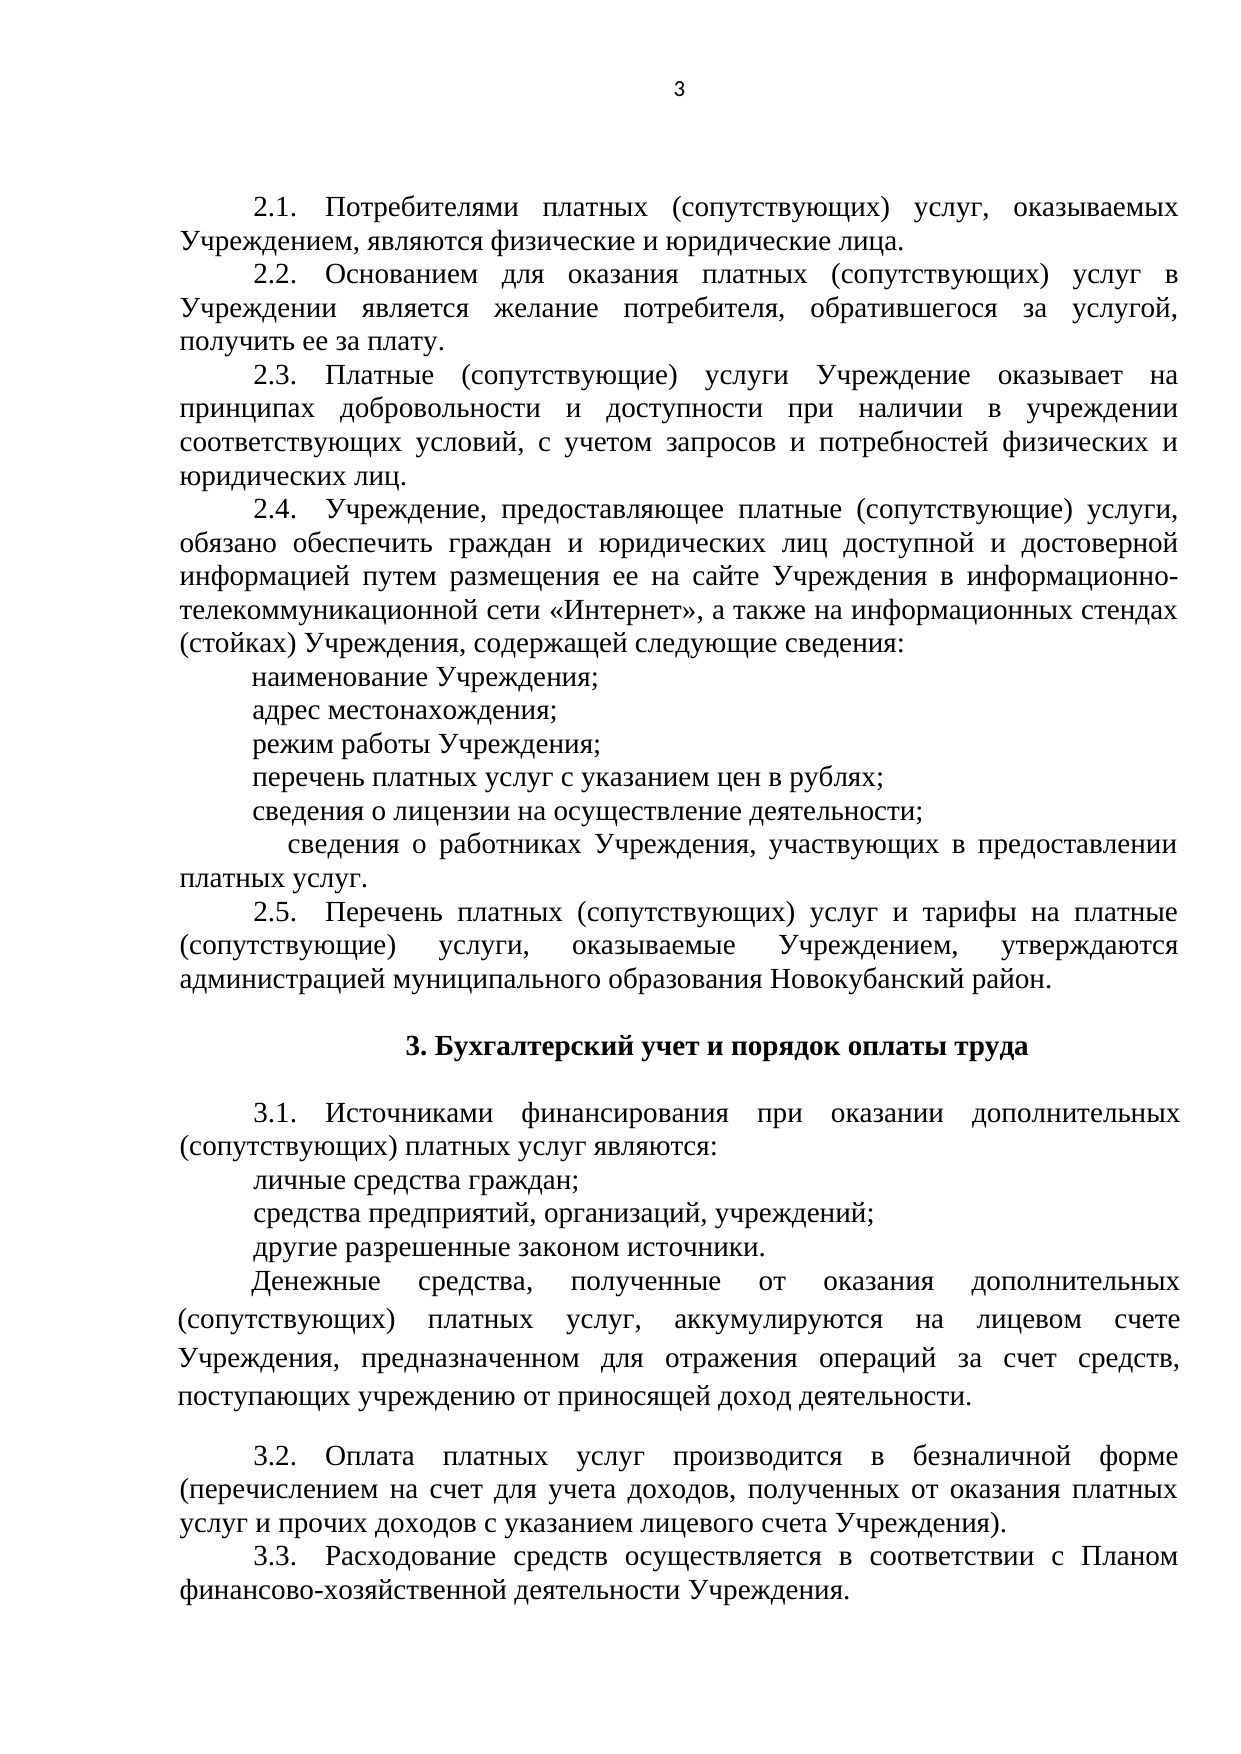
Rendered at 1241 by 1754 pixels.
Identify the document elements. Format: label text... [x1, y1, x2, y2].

text 3. Бухгалтерский учет и порядок оплаты труда [253, 1028, 1181, 1061]
text перечень платных услуг с указанием цен в рублях; [177, 759, 1181, 793]
text личные средства граждан; [179, 1162, 1181, 1196]
text другие разрешенные законом источники. [179, 1229, 1181, 1263]
text адрес местонахождения; [177, 692, 1181, 726]
list Платные (сопутствующие) услуги Учреждение оказывает на принципах добровольности и доступности при наличии в учреждении соответствующих условий, с учетом запросов и потребностей физических и юридических лиц. [179, 357, 1179, 491]
text сведения о работниках Учреждения, участвующих в предоставлении платных услуг. [179, 827, 1179, 894]
text Денежные средства, полученные от оказания дополнительных (сопутствующих) платных услуг, аккумулируются на лицевом счете Учреждения, предназначенном для отражения операций за счет средств, поступающих учреждению от приносящей доход деятельности. [177, 1263, 1181, 1412]
list Расходование средств осуществляется в соответствии с Планом финансово-хозяйственной деятельности Учреждения. [179, 1538, 1179, 1605]
text 3.1. Источниками финансирования при оказании дополнительных (сопутствующих) платных услуг являются: [179, 1095, 1181, 1162]
text наименование Учреждения; [177, 659, 1179, 692]
text режим работы Учреждения; [177, 726, 1181, 759]
text сведения о лицензии на осуществление деятельности; [177, 793, 1181, 827]
text средства предприятий, организаций, учреждений; [179, 1196, 1181, 1229]
list Потребителями платных (сопутствующих) услуг, оказываемых Учреждением, являются физические и юридические лица. [179, 189, 1179, 256]
list Учреждение, предоставляющее платные (сопутствующие) услуги, обязано обеспечить граждан и юридических лиц доступной и достоверной информацией путем размещения ее на сайте Учреждения в информационно-телекоммуникационной сети «Интернет», а также на информационных стендах (стойках) Учреждения, содержащей следующие сведения: [179, 491, 1179, 659]
list Оплата платных услуг производится в безналичной форме (перечислением на счет для учета доходов, полученных от оказания платных услуг и прочих доходов с указанием лицевого счета Учреждения). [179, 1438, 1179, 1538]
list Основанием для оказания платных (сопутствующих) услуг в Учреждении является желание потребителя, обратившегося за услугой, получить ее за плату. [179, 256, 1179, 357]
list Перечень платных (сопутствующих) услуг и тарифы на платные (сопутствующие) услуги, оказываемые Учреждением, утверждаются администрацией муниципального образования Новокубанский район. [179, 894, 1179, 994]
